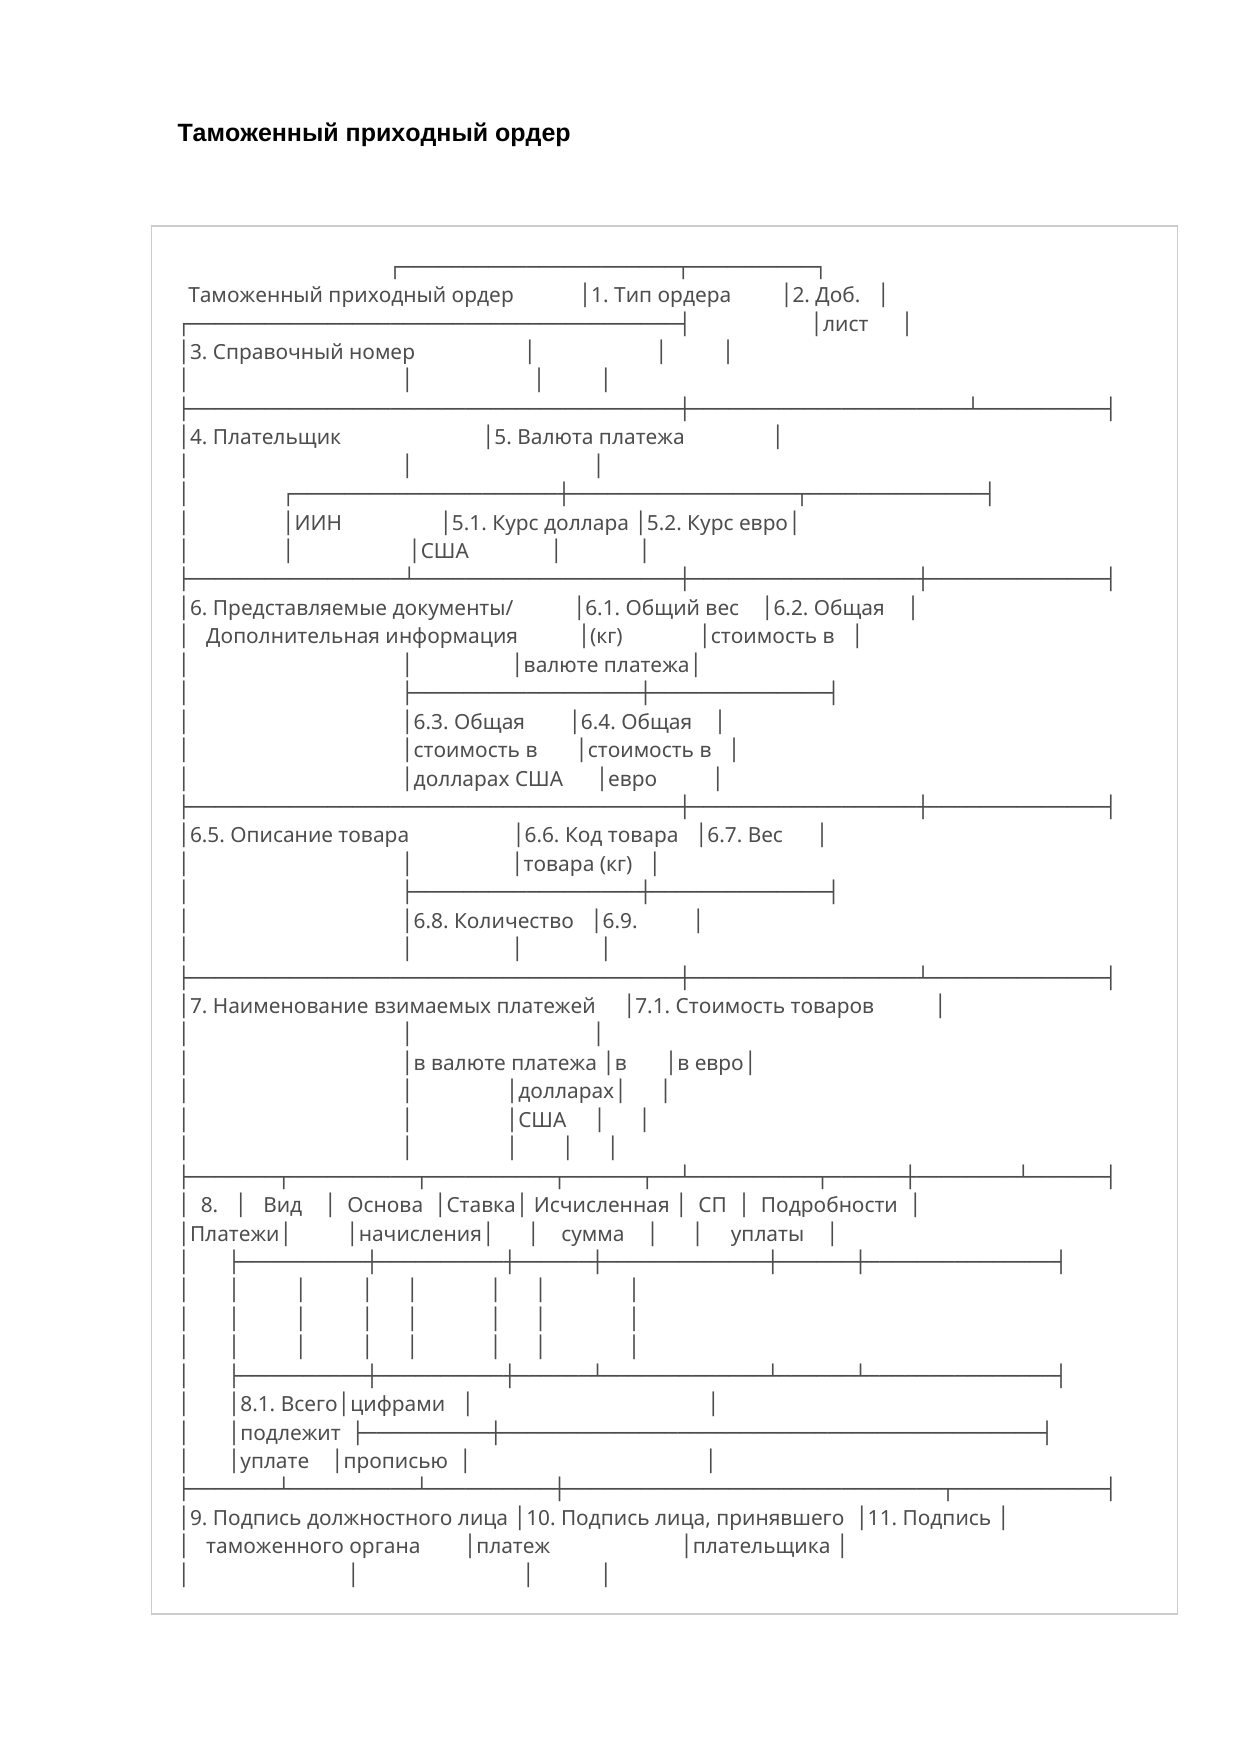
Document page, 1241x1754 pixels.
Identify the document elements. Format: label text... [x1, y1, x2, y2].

text │ │8.1. Всего│цифрами │ │ [177, 1389, 1152, 1418]
text │ │ │США │ │ [177, 536, 1152, 564]
text │ │6.8. Количество │6.9. │ [177, 906, 1152, 934]
text │ │уплате │прописью │ │ [177, 1446, 1152, 1474]
text │ │стоимость в │стоимость в │ [177, 735, 1152, 764]
text ├───────────────────────────────────────┼──────────────────┼──────────────┤ [177, 792, 1152, 821]
text │ │подлежит ├──────────┼───────────────────────────────────────────┤ [177, 1418, 1152, 1446]
text ├───────────────────────────────────────┼──────────────────┴──────────────┤ [177, 963, 1152, 991]
text │ │ │ │ │ │ │ │ [177, 1304, 1152, 1332]
text ├───────┴──────────┴──────────┼──────────────────────────────┬────────────┤ [177, 1474, 1152, 1503]
text ├───────────────────────────────────────┼──────────────────────┴──────────┤ [177, 394, 1152, 422]
text │ Дополнительная информация │(кг) │стоимость в │ [177, 621, 1152, 650]
text │ │6.3. Общая │6.4. Общая │ [177, 707, 1152, 735]
text │ │долларах США │евро │ [177, 764, 1152, 792]
text │ │ │ │ [152, 1533, 1177, 1613]
text │ │ │ [177, 451, 1152, 479]
text │ │ │долларах│ │ [177, 1076, 1152, 1105]
text │Платежи│ │начисления│ │ сумма │ │ уплаты │ [177, 1219, 1152, 1247]
text │ │ИИН │5.1. Курс доллара │5.2. Курс евро│ [177, 508, 1152, 536]
text │ │ │ │ │ │ │ │ [177, 1276, 1152, 1304]
text │ ├──────────────────┼──────────────┤ [177, 678, 1152, 707]
text Таможенный приходный ордер │1. Тип ордера │2. Доб. │ [177, 280, 1152, 309]
text │6.5. Описание товара │6.6. Код товара │6.7. Вес │ [177, 821, 1152, 849]
text │3. Справочный номер │ │ │ [177, 337, 1152, 366]
text │ │ │ │ [177, 934, 1152, 963]
text │9. Подпись должностного лица │10. Подпись лица, принявшего │11. Подпись │ [177, 1503, 1152, 1531]
text ┌──────────────────────┬──────────┐ [152, 227, 1177, 280]
text │ │ │США │ │ [177, 1105, 1152, 1133]
text Таможенный приходный ордер [177, 118, 1152, 147]
text │ ├──────────────────┼──────────────┤ [177, 877, 1152, 906]
text ├───────┬──────────┬──────────┬──────┬──┴──────────┬──────┼────────┴──────┤ [177, 1162, 1152, 1190]
text │ │в валюте платежа │в │в евро│ [177, 1048, 1152, 1076]
text │ ├──────────┼──────────┼──────┴─────────────┴──────┴───────────────┤ [177, 1361, 1152, 1389]
text ┌───────────────────────────────────────┤ │лист │ [177, 309, 1152, 337]
text │ │ │товара (кг) │ [177, 849, 1152, 877]
text │4. Плательщик │5. Валюта платежа │ [177, 422, 1152, 451]
text ├─────────────────┴─────────────────────┼──────────────────┼──────────────┤ [177, 564, 1152, 593]
text │ │ │ │ │ [177, 1133, 1152, 1162]
text │7. Наименование взимаемых платежей │7.1. Стоимость товаров │ [177, 991, 1152, 1019]
text │ 8. │ Вид │ Основа │Ставка│ Исчисленная │ СП │ Подробности │ [177, 1190, 1152, 1219]
text │ │ │ │ [177, 366, 1152, 394]
text │ │ │валюте платежа│ [177, 650, 1152, 678]
text │ │ │ [177, 1019, 1152, 1048]
text │ ┌─────────────────────┼──────────────────┬──────────────┤ [177, 479, 1152, 508]
text │ ├──────────┼──────────┼──────┼─────────────┼──────┼───────────────┤ [177, 1247, 1152, 1276]
text │ │ │ │ │ │ │ │ [177, 1332, 1152, 1361]
text │6. Представляемые документы/ │6.1. Общий вес │6.2. Общая │ [177, 593, 1152, 621]
